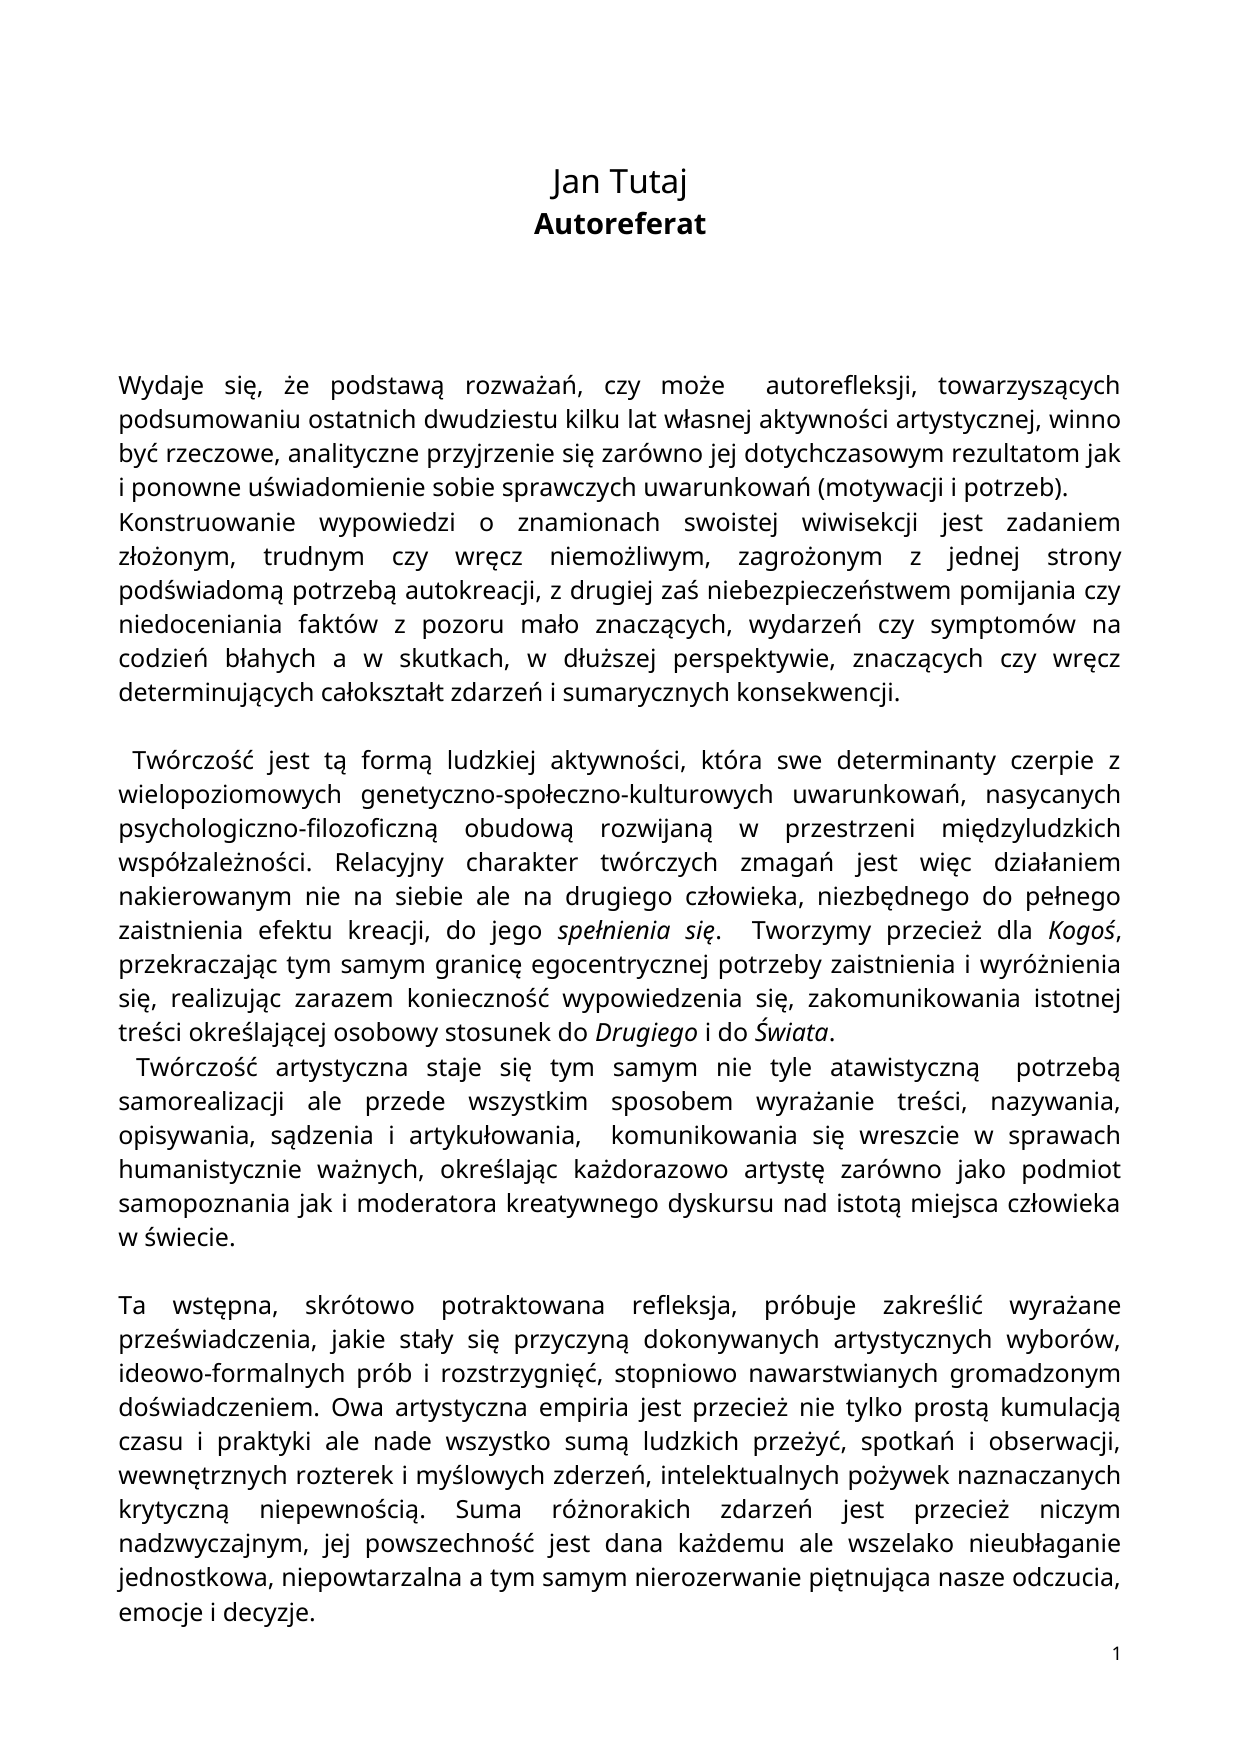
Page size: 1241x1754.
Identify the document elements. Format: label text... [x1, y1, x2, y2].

text Twórczość jest tą formą ludzkiej aktywności, która swe determinanty czerpie z wielopoziomowych genetyczno-społeczno-kulturowych uwarunkowań, nasycanych psychologiczno-filozoficzną obudową rozwijaną w przestrzeni międzyludzkich współzależności. Relacyjny charakter twórczych zmagań jest więc działaniem nakierowanym nie na siebie ale na drugiego człowieka, niezbędnego do pełnego zaistnienia efektu kreacji, do jego spełnienia się. Tworzymy przecież dla Kogoś, przekraczając tym samym granicę egocentrycznej potrzeby zaistnienia i wyróżnienia się, realizując zarazem konieczność wypowiedzenia się, zakomunikowania istotnej treści określającej osobowy stosunek do Drugiego i do Świata. [118, 743, 1122, 1049]
text Autoreferat [118, 203, 1122, 243]
text Jan Tutaj [118, 158, 1122, 203]
text Ta wstępna, skrótowo potraktowana refleksja, próbuje zakreślić wyrażane przeświadczenia, jakie stały się przyczyną dokonywanych artystycznych wyborów, ideowo-formalnych prób i rozstrzygnięć, stopniowo nawarstwianych gromadzonym doświadczeniem. Owa artystyczna empiria jest przecież nie tylko prostą kumulacją czasu i praktyki ale nade wszystko sumą ludzkich przeżyć, spotkań i obserwacji, wewnętrznych rozterek i myślowych zderzeń, intelektualnych pożywek naznaczanych krytyczną niepewnością. Suma różnorakich zdarzeń jest przecież niczym nadzwyczajnym, jej powszechność jest dana każdemu ale wszelako nieubłaganie jednostkowa, niepowtarzalna a tym samym nierozerwanie piętnująca nasze odczucia, emocje i decyzje. [118, 1288, 1122, 1628]
text Twórczość artystyczna staje się tym samym nie tyle atawistyczną potrzebą samorealizacji ale przede wszystkim sposobem wyrażanie treści, nazywania, opisywania, sądzenia i artykułowania, komunikowania się wreszcie w sprawach humanistycznie ważnych, określając każdorazowo artystę zarówno jako podmiot samopoznania jak i moderatora kreatywnego dyskursu nad istotą miejsca człowieka w świecie. [118, 1049, 1122, 1253]
text Konstruowanie wypowiedzi o znamionach swoistej wiwisekcji jest zadaniem złożonym, trudnym czy wręcz niemożliwym, zagrożonym z jednej strony podświadomą potrzebą autokreacji, z drugiej zaś niebezpieczeństwem pomijania czy niedoceniania faktów z pozoru mało znaczących, wydarzeń czy symptomów na codzień błahych a w skutkach, w dłuższej perspektywie, znaczących czy wręcz determinujących całokształt zdarzeń i sumarycznych konsekwencji. [118, 504, 1122, 708]
text Wydaje się, że podstawą rozważań, czy może autorefleksji, towarzyszących podsumowaniu ostatnich dwudziestu kilku lat własnej aktywności artystycznej, winno być rzeczowe, analityczne przyjrzenie się zarówno jej dotychczasowym rezultatom jak i ponowne uświadomienie sobie sprawczych uwarunkowań (motywacji i potrzeb). [118, 368, 1122, 504]
